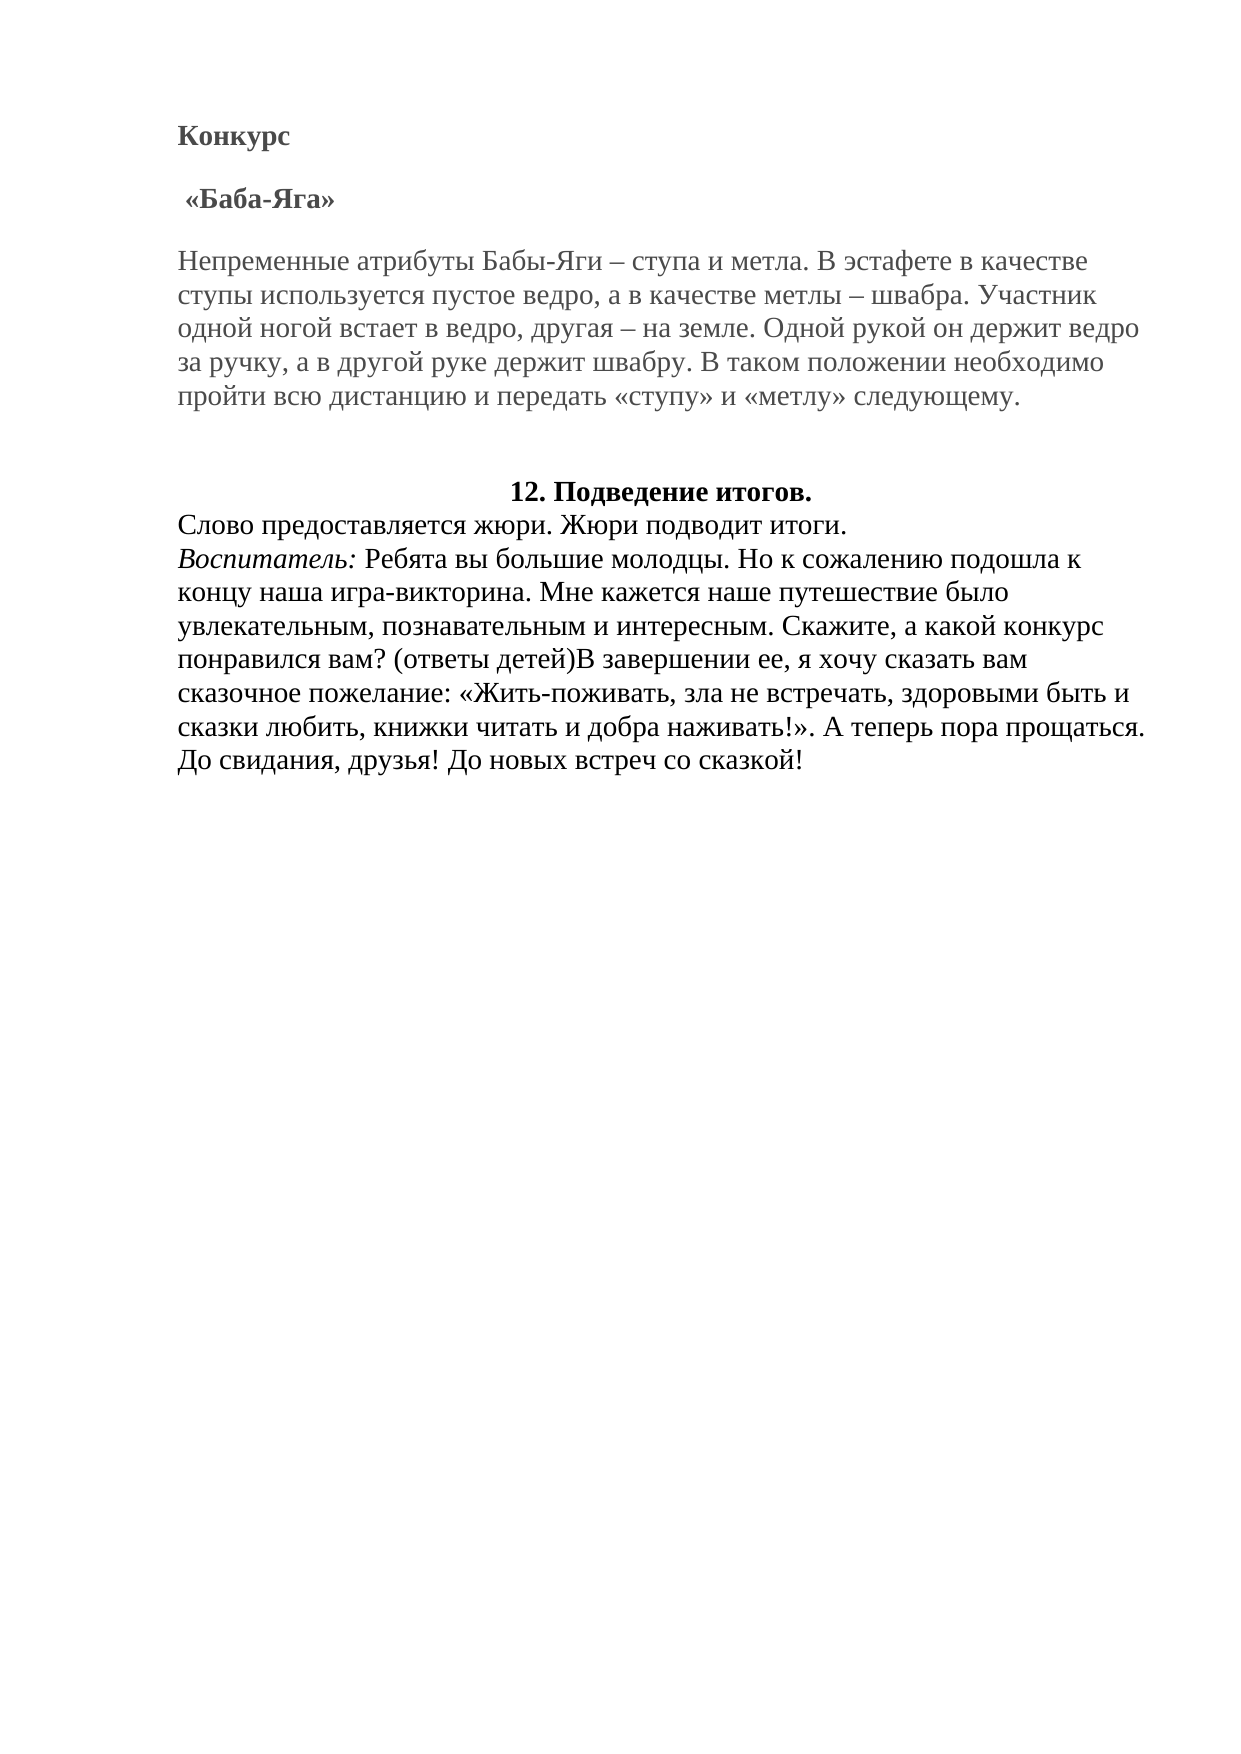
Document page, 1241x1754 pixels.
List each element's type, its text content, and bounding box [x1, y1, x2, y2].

text Воспитатель: Ребята вы большие молодцы. Но к сожалению подошла к концу наша игра-викторина. Мне кажется наше путешествие было увлекательным, познавательным и интересным. Скажите, а какой конкурс понравился вам? (ответы детей)В завершении ее, я хочу сказать вам сказочное пожелание: «Жить-поживать, зла не встречать, здоровыми быть и сказки любить, книжки читать и добра наживать!». А теперь пора прощаться. До свидания, друзья! До новых встреч со сказкой! [177, 541, 1152, 776]
text Слово предоставляется жюри. Жюри подводит итоги. [177, 507, 1152, 541]
text «Баба-Яга» [177, 181, 1152, 214]
text Непременные атрибуты Бабы-Яги – ступа и метла. В эстафете в качестве ступы используется пустое ведро, а в качестве метлы – швабра. Участник одной ногой встает в ведро, другая – на земле. Одной рукой он держит ведро за ручку, а в другой руке держит швабру. В таком положении необходимо пройти всю дистанцию и передать «ступу» и «метлу» следующему. [177, 243, 1152, 411]
text 12. Подведение итогов. [177, 474, 1152, 507]
text Конкурс [177, 118, 1152, 152]
